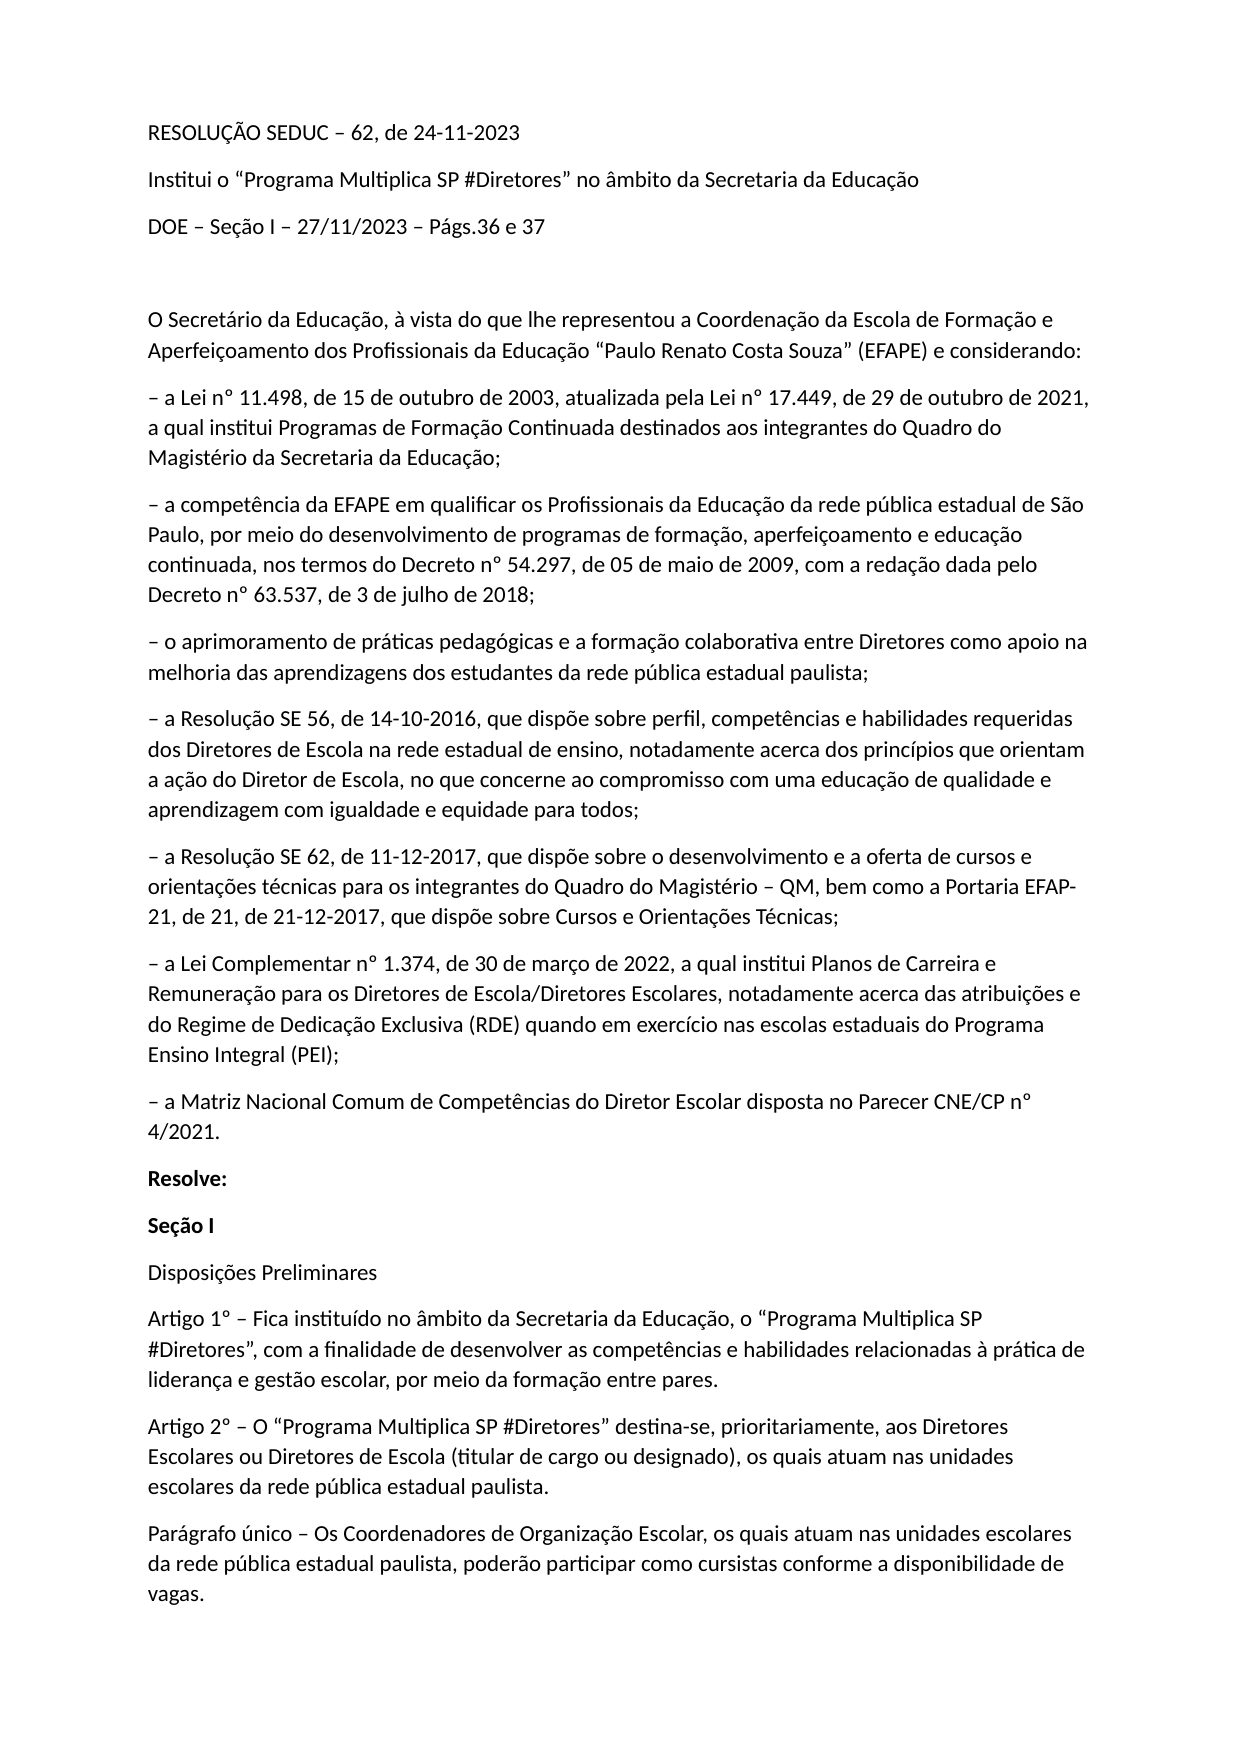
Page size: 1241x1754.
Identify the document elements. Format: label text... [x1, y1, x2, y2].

text Artigo 1º – Fica instituído no âmbito da Secretaria da Educação, o “Programa Multiplica SP #Diretores”, com a finalidade de desenvolver as competências e habilidades relacionadas à prática de liderança e gestão escolar, por meio da formação entre pares. [148, 1304, 1092, 1393]
text Seção I [148, 1211, 1092, 1239]
text – a Resolução SE 62, de 11-12-2017, que dispõe sobre o desenvolvimento e a oferta de cursos e orientações técnicas para os integrantes do Quadro do Magistério – QM, bem como a Portaria EFAP-21, de 21, de 21-12-2017, que dispõe sobre Cursos e Orientações Técnicas; [148, 842, 1092, 931]
text – a competência da EFAPE em qualificar os Profissionais da Educação da rede pública estadual de São Paulo, por meio do desenvolvimento de programas de formação, aperfeiçoamento e educação continuada, nos termos do Decreto nº 54.297, de 05 de maio de 2009, com a redação dada pelo Decreto nº 63.537, de 3 de julho de 2018; [148, 490, 1092, 609]
text – a Lei nº 11.498, de 15 de outubro de 2003, atualizada pela Lei nº 17.449, de 29 de outubro de 2021, a qual institui Programas de Formação Continuada destinados aos integrantes do Quadro do Magistério da Secretaria da Educação; [148, 383, 1092, 471]
text – a Matriz Nacional Comum de Competências do Diretor Escolar disposta no Parecer CNE/CP nº 4/2021. [148, 1087, 1092, 1145]
text Institui o “Programa Multiplica SP #Diretores” no âmbito da Secretaria da Educação [148, 165, 1092, 193]
text O Secretário da Educação, à vista do que lhe representou a Coordenação da Escola de Formação e Aperfeiçoamento dos Profissionais da Educação “Paulo Renato Costa Souza” (EFAPE) e considerando: [148, 306, 1092, 364]
text Parágrafo único – Os Coordenadores de Organização Escolar, os quais atuam nas unidades escolares da rede pública estadual paulista, poderão participar como cursistas conforme a disponibilidade de vagas. [148, 1519, 1092, 1608]
text DOE – Seção I – 27/11/2023 – Págs.36 e 37 [148, 212, 1092, 240]
text Resolve: [148, 1164, 1092, 1192]
text Disposições Preliminares [148, 1258, 1092, 1286]
text – a Lei Complementar nº 1.374, de 30 de março de 2022, a qual institui Planos de Carreira e Remuneração para os Diretores de Escola/Diretores Escolares, notadamente acerca das atribuições e do Regime de Dedicação Exclusiva (RDE) quando em exercício nas escolas estaduais do Programa Ensino Integral (PEI); [148, 949, 1092, 1068]
text – o aprimoramento de práticas pedagógicas e a formação colaborativa entre Diretores como apoio na melhoria das aprendizagens dos estudantes da rede pública estadual paulista; [148, 627, 1092, 686]
text – a Resolução SE 56, de 14-10-2016, que dispõe sobre perfil, competências e habilidades requeridas dos Diretores de Escola na rede estadual de ensino, notadamente acerca dos princípios que orientam a ação do Diretor de Escola, no que concerne ao compromisso com uma educação de qualidade e aprendizagem com igualdade e equidade para todos; [148, 704, 1092, 823]
text RESOLUÇÃO SEDUC – 62, de 24-11-2023 [148, 118, 1092, 146]
text Artigo 2º – O “Programa Multiplica SP #Diretores” destina-se, prioritariamente, aos Diretores Escolares ou Diretores de Escola (titular de cargo ou designado), os quais atuam nas unidades escolares da rede pública estadual paulista. [148, 1412, 1092, 1500]
